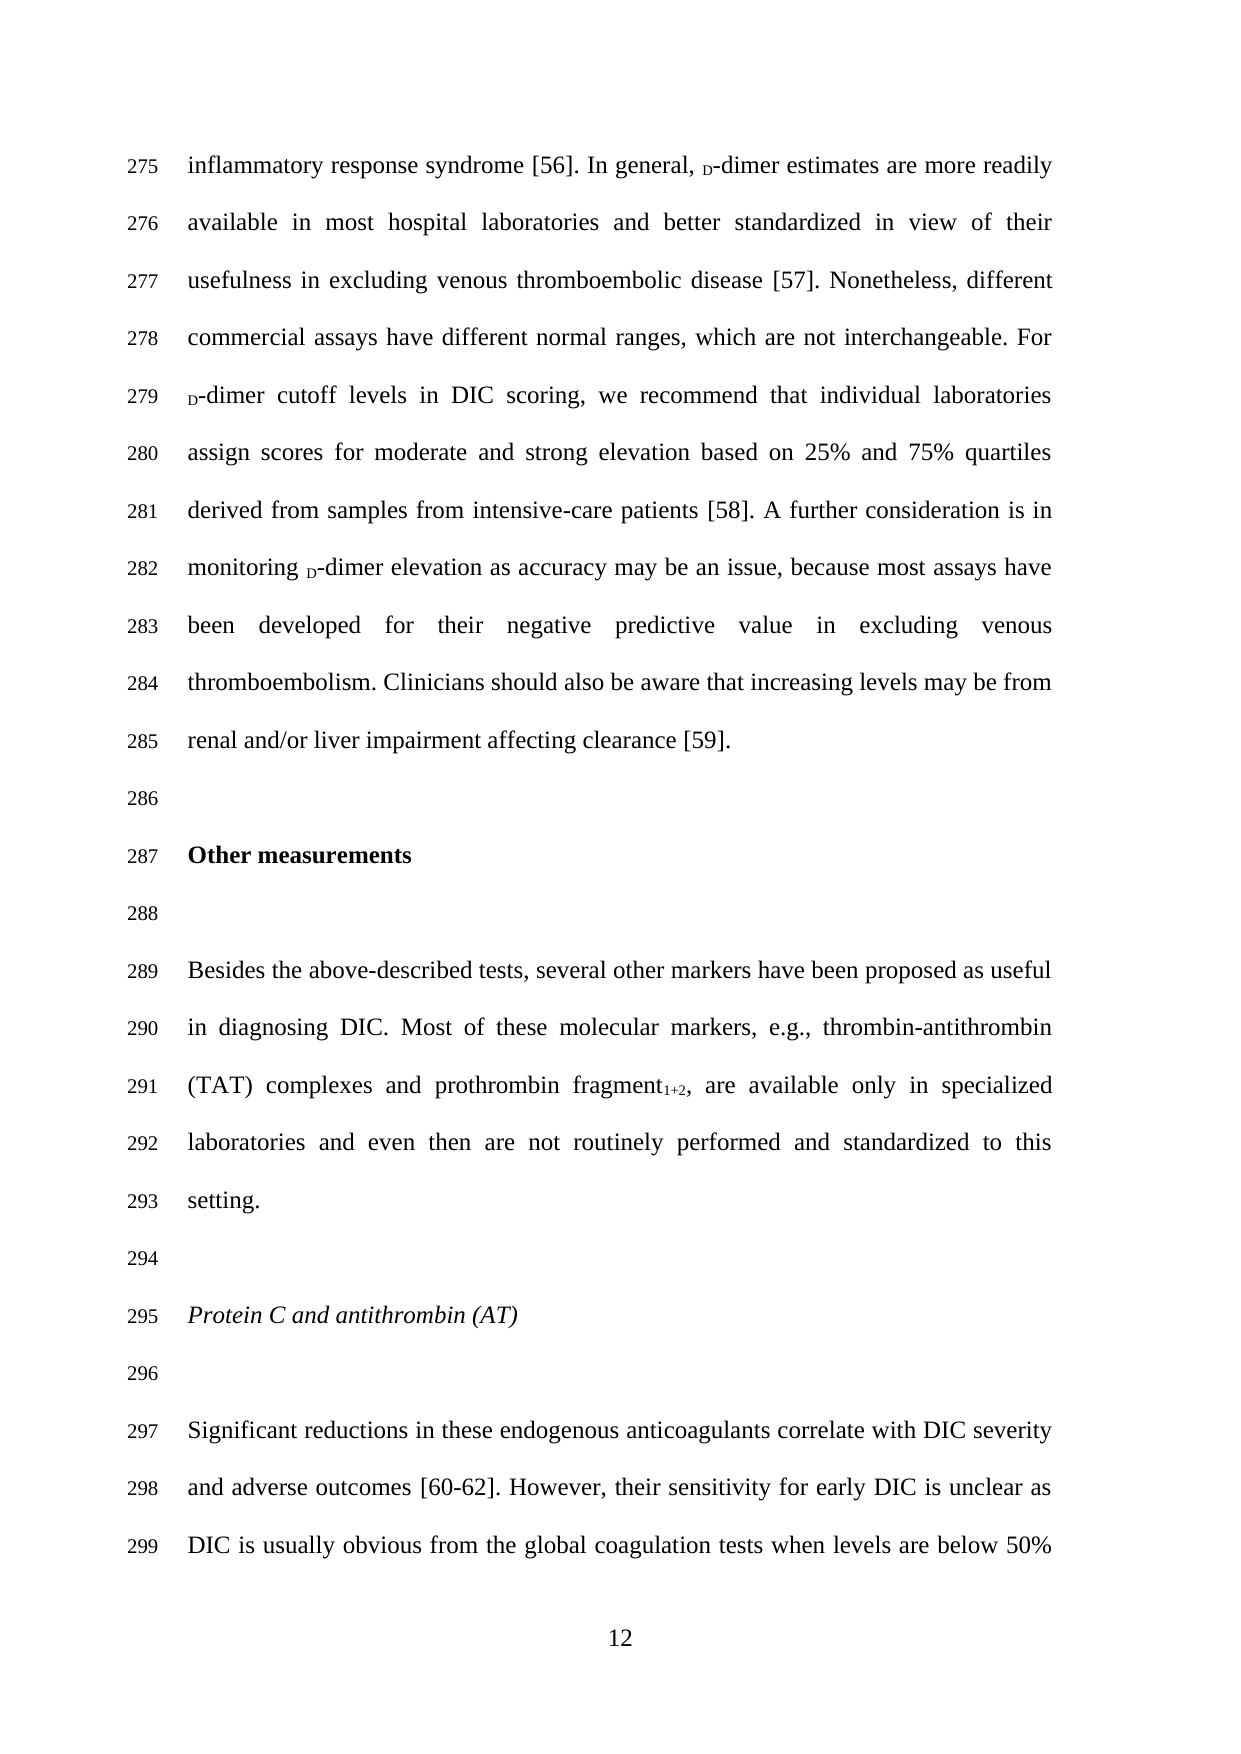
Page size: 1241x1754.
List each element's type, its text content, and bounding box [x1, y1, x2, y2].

text Besides the above-described tests, several other markers have been proposed as useful in diagnosing DIC. Most of these molecular markers, e.g., thrombin-antithrombin (TAT) complexes and prothrombin fragment1+2, are available only in specialized laboratories and even then are not routinely performed and standardized to this setting. [187, 955, 1053, 1214]
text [187, 150, 1053, 754]
text Other measurements [187, 840, 1053, 869]
text Protein C and antithrombin (AT) [187, 1300, 1053, 1329]
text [187, 1415, 1053, 1559]
